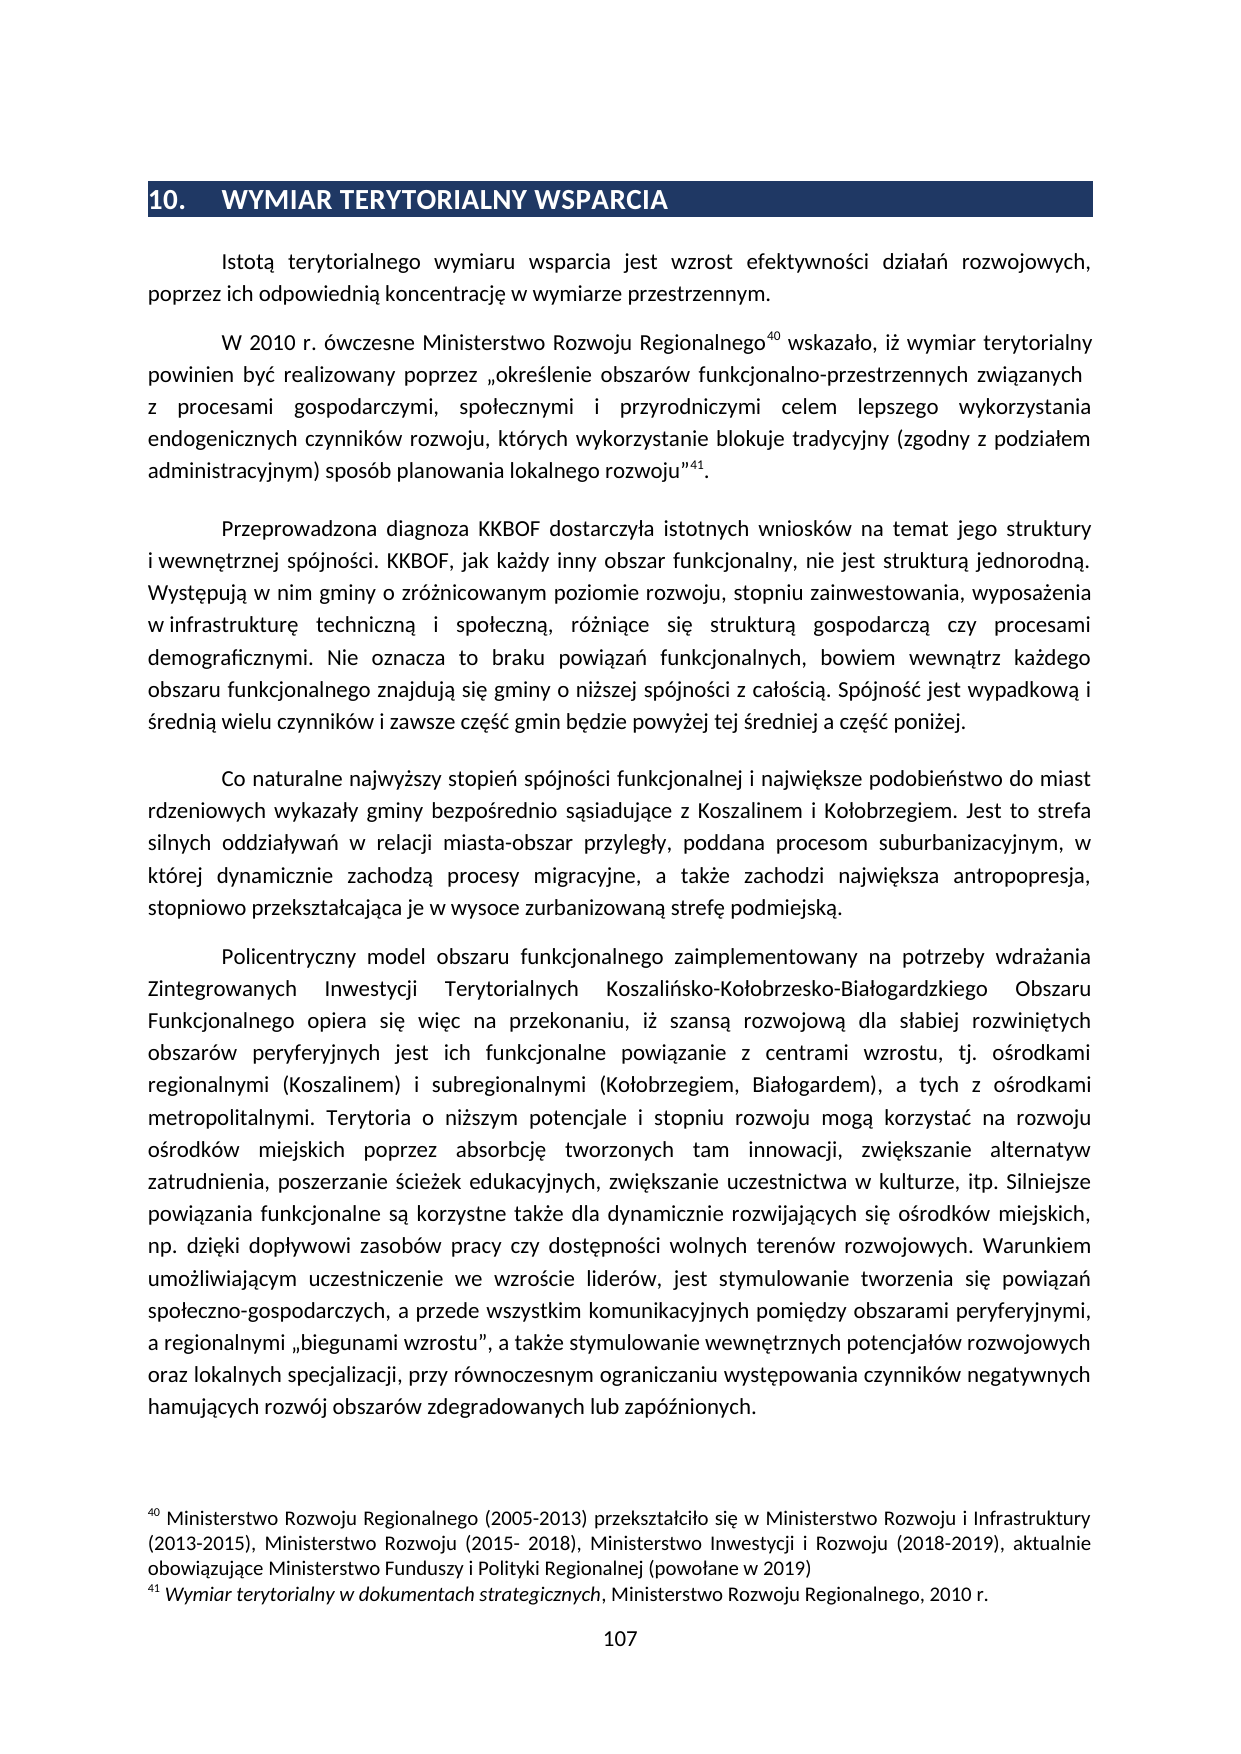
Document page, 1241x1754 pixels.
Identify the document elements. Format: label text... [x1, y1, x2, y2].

text Policentryczny model obszaru funkcjonalnego zaimplementowany na potrzeby wdrażania Zintegrowanych Inwestycji Terytorialnych Koszalińsko-Kołobrzesko-Białogardzkiego Obszaru Funkcjonalnego opiera się więc na przekonaniu, iż szansą rozwojową dla słabiej rozwiniętych obszarów peryferyjnych jest ich funkcjonalne powiązanie z centrami wzrostu, tj. ośrodkami regionalnymi (Koszalinem) i subregionalnymi (Kołobrzegiem, Białogardem), a tych z ośrodkami metropolitalnymi. Terytoria o niższym potencjale i stopniu rozwoju mogą korzystać na rozwoju ośrodków miejskich poprzez absorbcję tworzonych tam innowacji, zwiększanie alternatyw zatrudnienia, poszerzanie ścieżek edukacyjnych, zwiększanie uczestnictwa w kulturze, itp. Silniejsze powiązania funkcjonalne są korzystne także dla dynamicznie rozwijających się ośrodków miejskich, np. dzięki dopływowi zasobów pracy czy dostępności wolnych terenów rozwojowych. Warunkiem umożliwiającym uczestniczenie we wzroście liderów, jest stymulowanie tworzenia się powiązań społeczno-gospodarczych, a przede wszystkim komunikacyjnych pomiędzy obszarami peryferyjnymi, a regionalnymi „biegunami wzrostu”, a także stymulowanie wewnętrznych potencjałów rozwojowych oraz lokalnych specjalizacji, przy równoczesnym ograniczaniu występowania czynników negatywnych hamujących rozwój obszarów zdegradowanych lub zapóźnionych. [148, 942, 1093, 1420]
text Przeprowadzona diagnoza KKBOF dostarczyła istotnych wniosków na temat jego struktury i wewnętrznej spójności. KKBOF, jak każdy inny obszar funkcjonalny, nie jest strukturą jednorodną. Występują w nim gminy o zróżnicowanym poziomie rozwoju, stopniu zainwestowania, wyposażenia w infrastrukturę techniczną i społeczną, różniące się strukturą gospodarczą czy procesami demograficznymi. Nie oznacza to braku powiązań funkcjonalnych, bowiem wewnątrz każdego obszaru funkcjonalnego znajdują się gminy o niższej spójności z całością. Spójność jest wypadkową i średnią wielu czynników i zawsze część gmin będzie powyżej tej średniej a część poniżej. [148, 514, 1093, 735]
text W 2010 r. ówczesne Ministerstwo Rozwoju Regionalnego wskazało, iż wymiar terytorialny powinien być realizowany poprzez „określenie obszarów funkcjonalno-przestrzennych związanych z procesami gospodarczymi, społecznymi i przyrodniczymi celem lepszego wykorzystania endogenicznych czynników rozwoju, których wykorzystanie blokuje tradycyjny (zgodny z podziałem administracyjnym) sposób planowania lokalnego rozwoju”. [148, 328, 1093, 485]
subtitle Wymiar terytorialny wsparcia [148, 181, 1093, 217]
text Co naturalne najwyższy stopień spójności funkcjonalnej i największe podobieństwo do miast rdzeniowych wykazały gminy bezpośrednio sąsiadujące z Koszalinem i Kołobrzegiem. Jest to strefa silnych oddziaływań w relacji miasta-obszar przyległy, poddana procesom suburbanizacyjnym, w której dynamicznie zachodzą procesy migracyjne, a także zachodzi największa antropopresja, stopniowo przekształcająca je w wysoce zurbanizowaną strefę podmiejską. [148, 764, 1093, 921]
text Istotą terytorialnego wymiaru wsparcia jest wzrost efektywności działań rozwojowych, poprzez ich odpowiednią koncentrację w wymiarze przestrzennym. [148, 247, 1093, 307]
